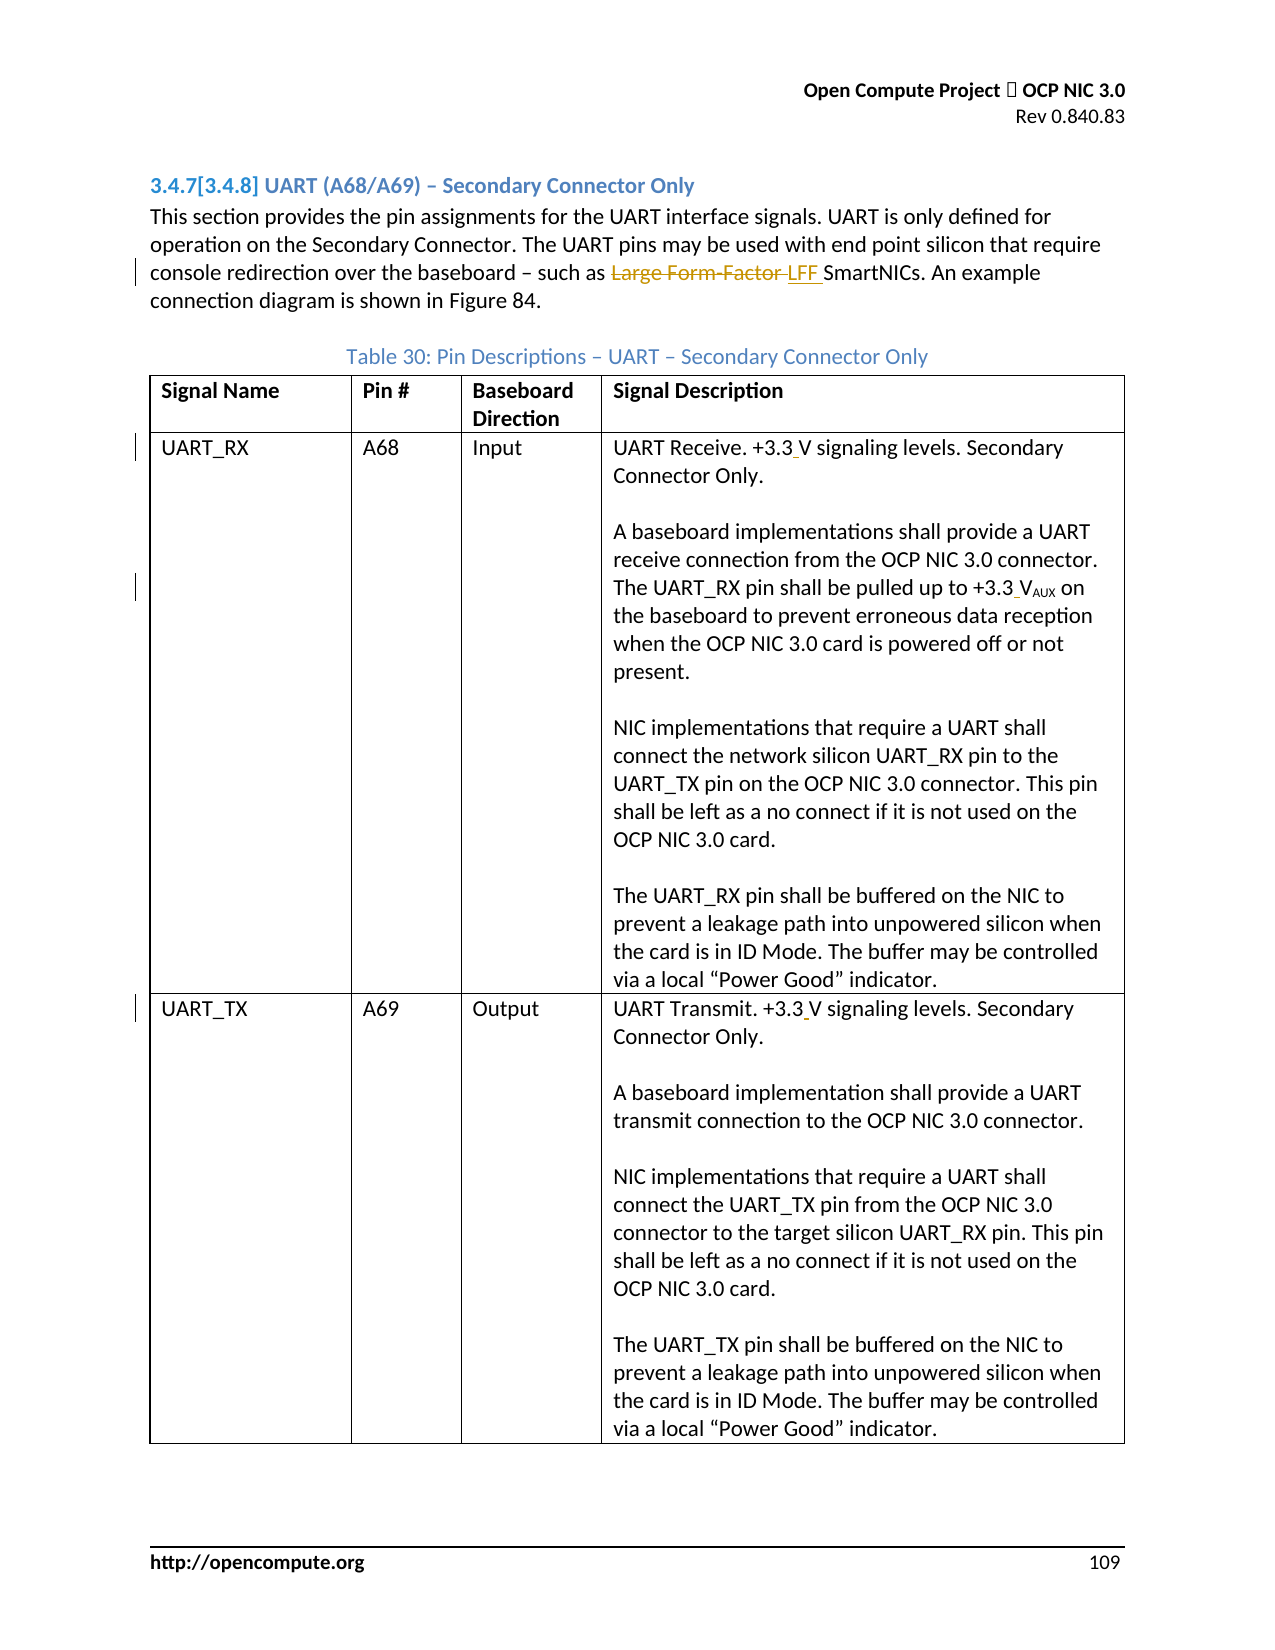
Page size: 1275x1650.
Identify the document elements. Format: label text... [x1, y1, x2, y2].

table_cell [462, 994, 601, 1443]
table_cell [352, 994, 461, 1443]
subtitle UART (A68/A69) – Secondary Connector Only [150, 171, 1125, 199]
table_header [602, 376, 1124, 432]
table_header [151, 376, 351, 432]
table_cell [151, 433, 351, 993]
text This section provides the pin assignments for the UART interface signals. UART is only defined for operation on the Secondary Connector. The UART pins may be used with end point silicon that require console redirection over the baseboard – such as SmartNICs. An example connection diagram is shown in Figure 84. [150, 202, 1125, 314]
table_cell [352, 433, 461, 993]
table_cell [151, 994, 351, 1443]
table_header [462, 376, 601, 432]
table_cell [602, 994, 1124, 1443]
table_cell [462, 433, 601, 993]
text Table : Pin Descriptions – UART – Secondary Connector Only [150, 342, 1125, 371]
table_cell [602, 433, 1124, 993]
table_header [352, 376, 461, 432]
